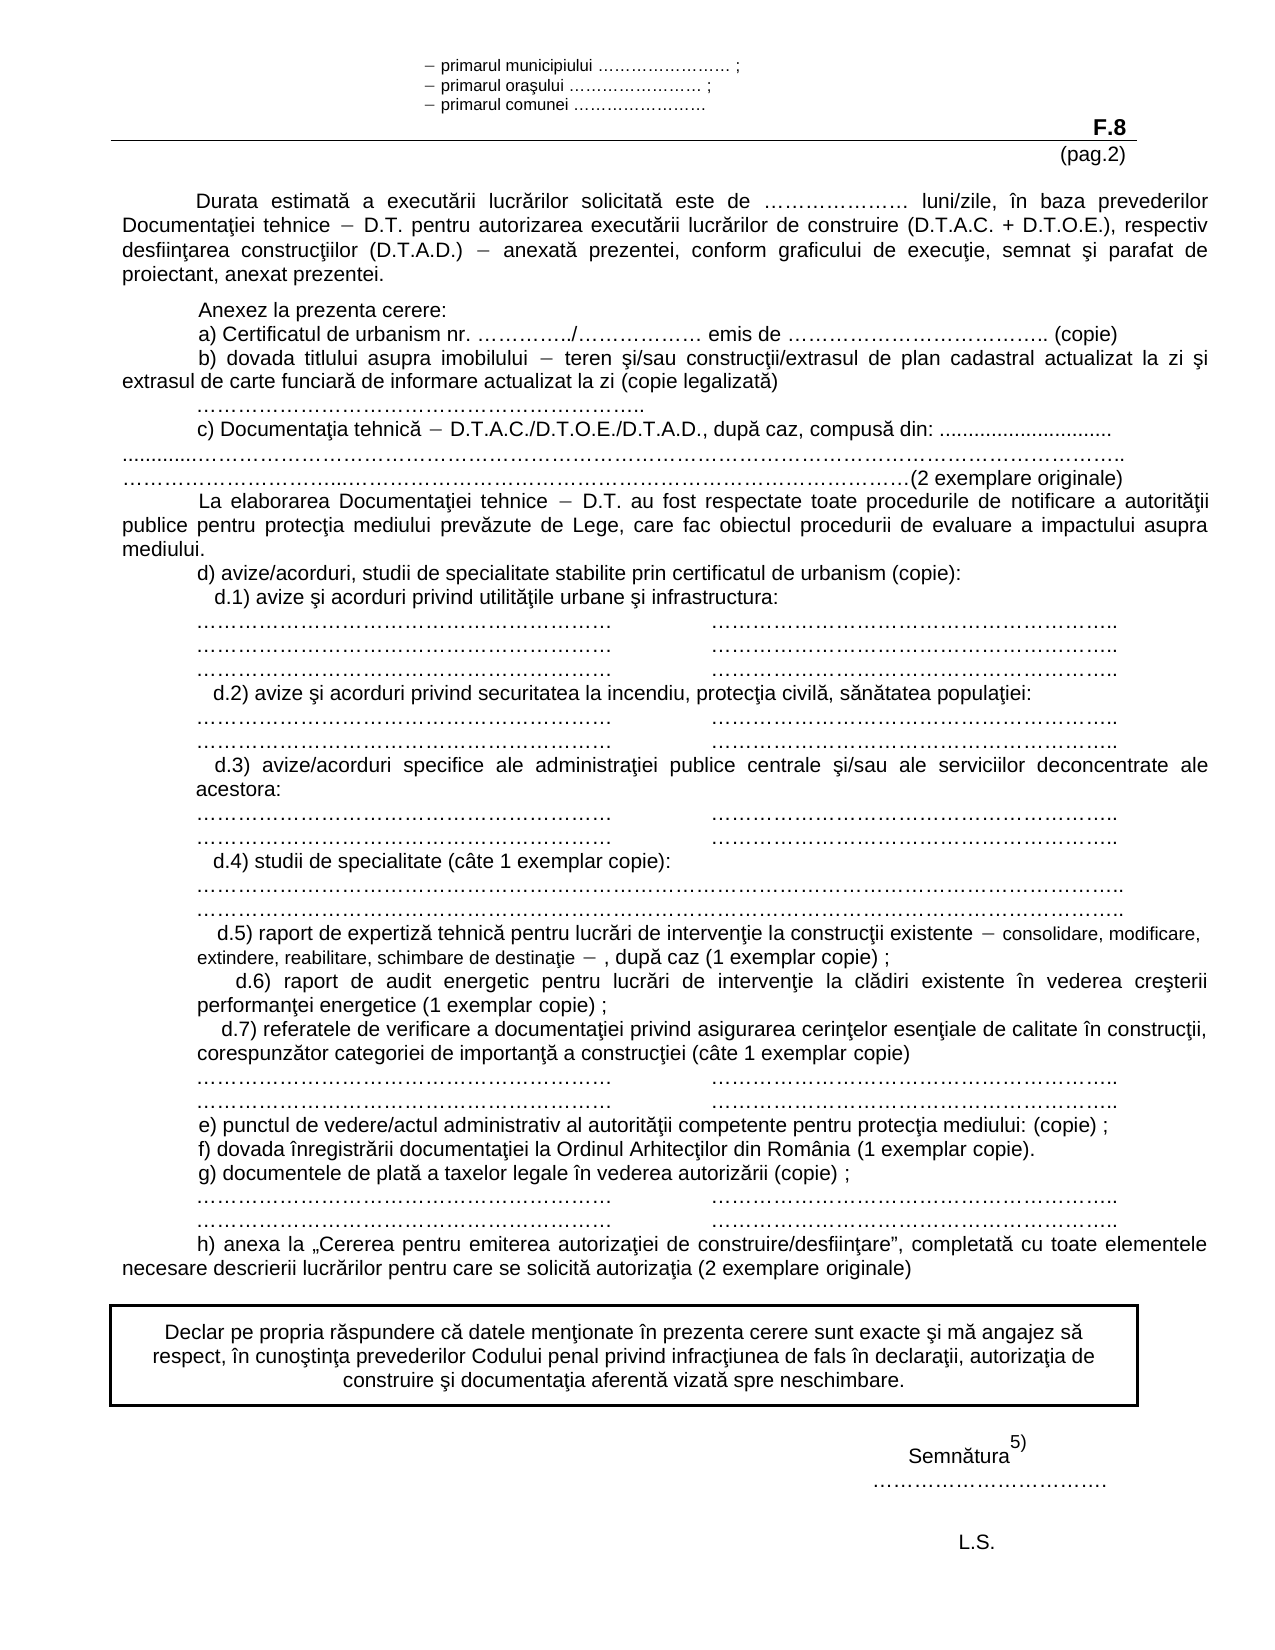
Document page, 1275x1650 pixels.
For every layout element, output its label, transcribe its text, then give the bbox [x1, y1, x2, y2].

text d.7) referatele de verificare a documentaţiei privind asigurarea cerinţelor esenţiale de calitate în construcţii, corespunzător categoriei de importanţă a construcţiei (câte 1 exemplar copie) [197, 1017, 1209, 1064]
text …………………………………………………… ………………………………………………….. [122, 1088, 1209, 1112]
text …………………………………………………… ………………………………………………….. [122, 825, 1209, 849]
text primarul municipiului …………………… ; [196, 56, 1209, 76]
text …………………………………………………… ………………………………………………….. [122, 657, 1209, 681]
text e) punctul de vedere/actul administrativ al autorităţii competente pentru protecţia mediului: (copie) ; [122, 1112, 1209, 1136]
text primarul oraşului …………………… ; [196, 76, 1209, 95]
text …………………………………………………… ………………………………………………….. [122, 1208, 1209, 1232]
text f) dovada înregistrării documentaţiei din România (1 exemplar copie). [122, 1136, 1209, 1160]
text Durata estimată a executării lucrărilor solicitată este de ………………… luni/zile, în baza prevederilor Documentaţiei tehnice D.T. pentru autorizarea executării lucrărilor de construire (D.T.A.C. + D.T.O.E.), respectiv desfiinţarea construcţiilor (D.T.A.D.) anexată prezentei, conform graficului de execuţie, semnat şi parafat de proiectant, anexat prezentei. [122, 189, 1209, 285]
text …………………………………………………… ………………………………………………….. [122, 633, 1209, 657]
text La elaborarea Documentaţiei tehnice D.T. au fost respectate toate procedurile de notificare a autorităţii publice pentru protecţia mediului prevăzute de Lege, care fac obiectul procedurii de evaluare a impactului asupra mediului. [122, 489, 1209, 561]
text ……………………………………………………….. [196, 393, 1209, 417]
table_header F.8 [111, 114, 1137, 140]
text L.S. [873, 1530, 1209, 1563]
text …………………………………………………………………………………………………………………….. [122, 897, 1209, 921]
text d.4) studii de specialitate (câte 1 exemplar copie): [196, 849, 1209, 873]
text d.1) avize şi acorduri privind utilităţile urbane şi infrastructura: [122, 585, 1209, 609]
text …………………………………………………… ………………………………………………….. [122, 609, 1209, 633]
text primarul comunei …………………… [196, 95, 1209, 114]
text d.5) raport de expertiză tehnică pentru lucrări de intervenţie la construcţii existente consolidare, modificare, extindere, reabilitare, schimbare de destinaţie , după caz (1 exemplar copie) ; [197, 921, 1209, 969]
text …………………………………………………… ………………………………………………….. [122, 729, 1209, 753]
text g) documentele de plată a taxelor legale în vederea autorizării (copie) ; [122, 1160, 1209, 1184]
text Semnătura5) [122, 1431, 1209, 1468]
text .............…………………………………………………………………………………………………………………….. [122, 441, 1209, 465]
text d) avize/acorduri, studii de specialitate stabilite prin certificatul de urbanism (copie): [122, 561, 1209, 585]
text …………………………………………………………………………………………………………………….. [122, 873, 1209, 897]
text a) Certificatul de urbanism nr. …………../……………… emis de ……………………………….. (copie) [122, 321, 1209, 345]
table_cell (pag.2) [111, 141, 1137, 165]
text d.2) avize şi acorduri privind securitatea la incendiu, protecţia civilă, sănătatea populaţiei: [196, 681, 1209, 705]
text d.3) avize/acorduri specifice ale administraţiei publice centrale şi/sau ale serviciilor deconcentrate ale acestora: [196, 753, 1209, 801]
text …………………………………………………… ………………………………………………….. [196, 1184, 1209, 1208]
text Anexez la prezenta cerere: [122, 297, 1209, 321]
text …………………………...………………………………………………………………………(2 exemplare originale) [122, 465, 1209, 489]
text …………………………………………………… ………………………………………………….. [196, 705, 1209, 729]
text …………………………………………………… ………………………………………………….. [122, 801, 1209, 825]
text …………………………………………………… ………………………………………………….. [196, 1064, 1209, 1088]
text d.6) raport de audit energetic pentru lucrări de intervenţie la clădiri existente în vederea creşterii performanţei energetice (1 exemplar copie) ; [197, 969, 1209, 1017]
table_header Declar pe propria răspundere că datele menţionate în prezenta cerere sunt exacte şi mă angajez să respect, în cunoştinţa prevederilor Codului penal privind infracţiunea de fals în declaraţii, autorizaţia de construire şi documentaţia aferentă vizată spre neschimbare. [112, 1307, 1136, 1404]
text h) anexa la „Cererea pentru emiterea autorizaţiei de construire/desfiinţare”, completată cu toate elementele necesare descrierii lucrărilor pentru care se solicită autorizaţia (2 exemplare originale) [122, 1232, 1209, 1280]
text b) dovada titlului asupra imobilului teren şi/sau construcţii/extrasul de plan cadastral actualizat la zi şi extrasul de carte funciară de informare actualizat la zi (copie legalizată) [122, 345, 1209, 393]
text c) Documentaţia tehnică D.T.A.C./D.T.O.E./D.T.A.D., după caz, compusă din: .............................. [122, 417, 1209, 441]
text ……………………………. [722, 1468, 1209, 1501]
